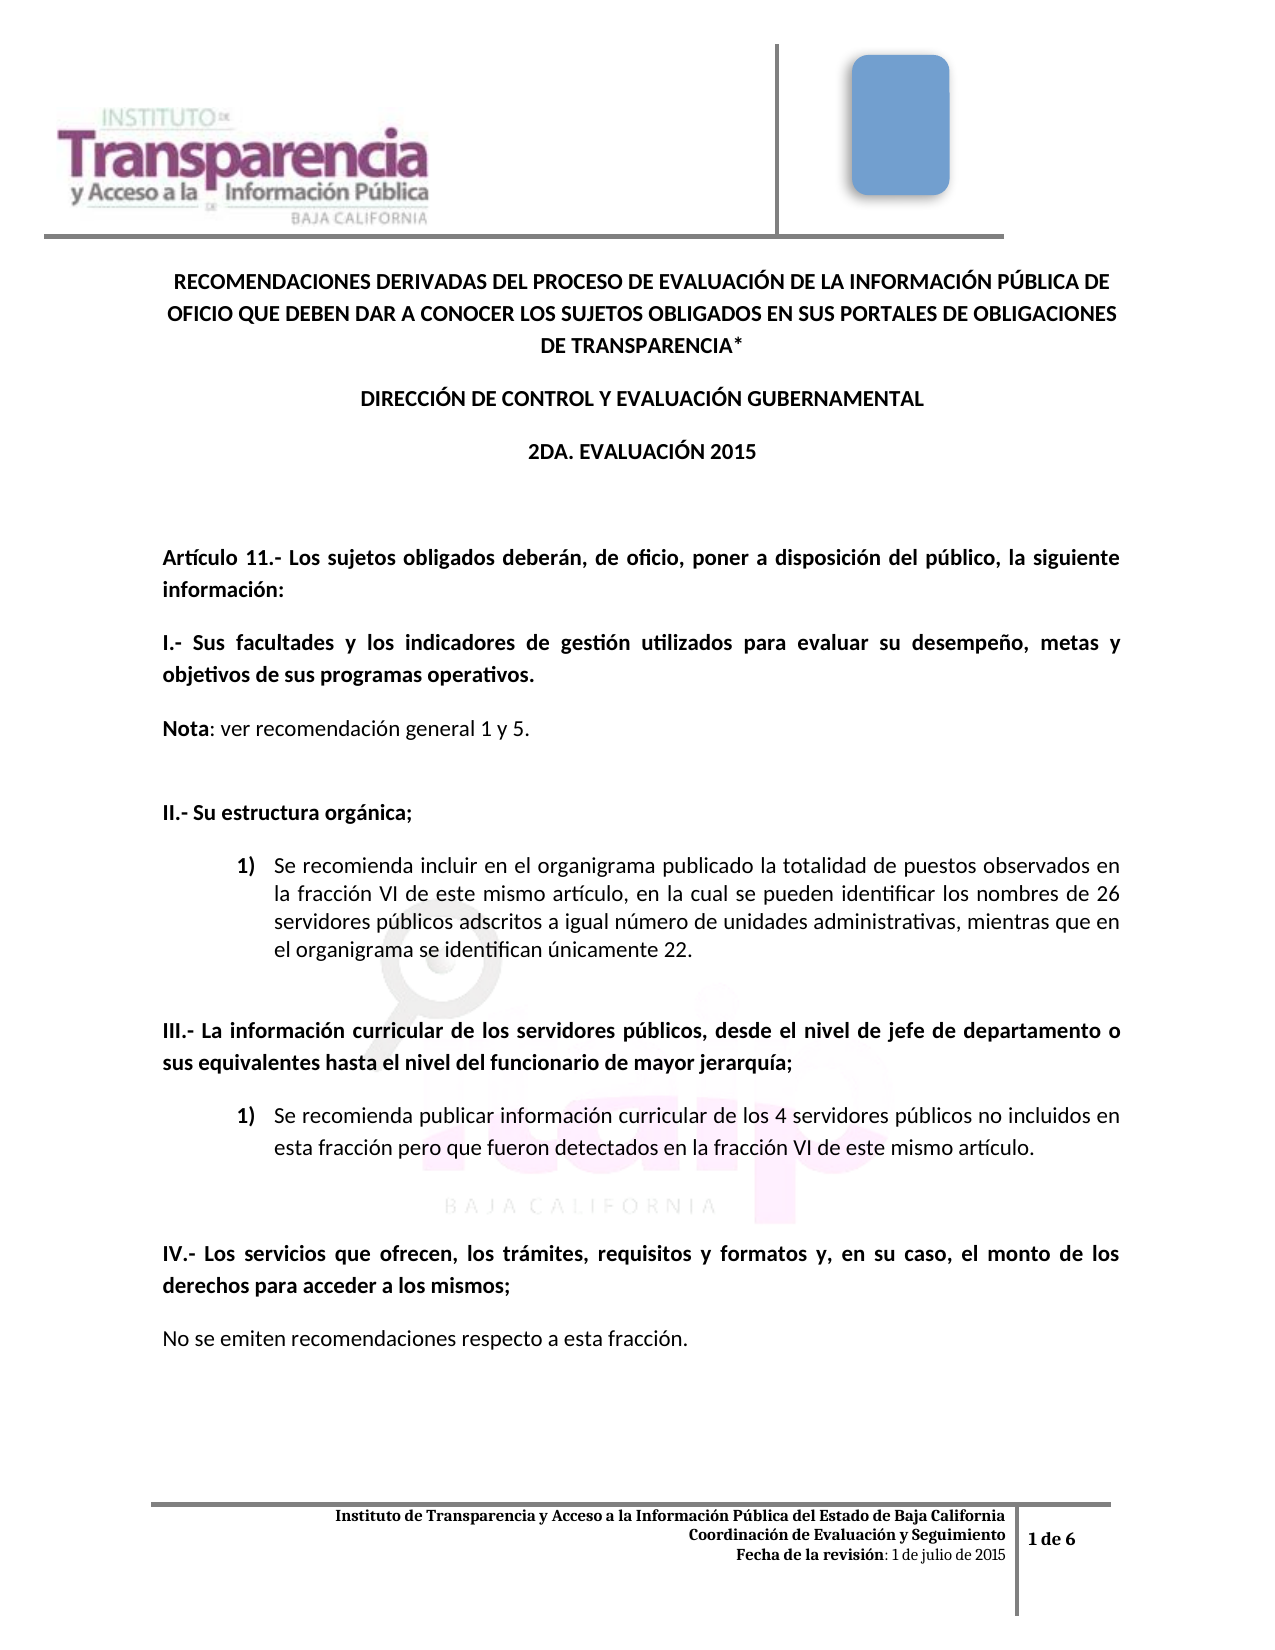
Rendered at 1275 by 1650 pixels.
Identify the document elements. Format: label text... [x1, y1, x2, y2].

text II.- Su estructura orgánica; [162, 798, 1122, 826]
text RECOMENDACIONES DERIVADAS DEL PROCESO DE EVALUACIÓN DE LA INFORMACIÓN PÚBLICA DE OFICIO QUE DEBEN DAR A CONOCER LOS SUJETOS OBLIGADOS EN SUS PORTALES DE OBLIGACIONES DE TRANSPARENCIA* [162, 267, 1122, 359]
text No se emiten recomendaciones respecto a esta fracción. [162, 1324, 1122, 1352]
text 2DA. EVALUACIÓN 2015 [162, 437, 1122, 465]
text III.- La información curricular de los servidores públicos, desde el nivel de jefe de departamento o sus equivalentes hasta el nivel del funcionario de mayor jerarquía; [162, 1016, 1122, 1076]
picture [56, 107, 430, 227]
text DIRECCIÓN DE CONTROL Y EVALUACIÓN GUBERNAMENTAL [162, 384, 1122, 412]
text IV.- Los servicios que ofrecen, los trámites, requisitos y formatos y, en su caso, el monto de los derechos para acceder a los mismos; [162, 1239, 1122, 1299]
text Nota: ver recomendación general 1 y 5. [162, 714, 1122, 742]
text Artículo 11.- Los sujetos obligados deberán, de oficio, poner a disposición del público, la siguiente información: [162, 543, 1122, 603]
list Se recomienda publicar información curricular de los 4 servidores públicos no incluidos en esta fracción pero que fueron detectados en la fracción VI de este mismo artículo. [236, 1101, 1122, 1161]
text I.- Sus facultades y los indicadores de gestión utilizados para evaluar su desempeño, metas y objetivos de sus programas operativos. [162, 628, 1122, 689]
list Se recomienda incluir en el organigrama publicado la totalidad de puestos observados en la fracción VI de este mismo artículo, en la cual se pueden identificar los nombres de 26 servidores públicos adscritos a igual número de unidades administrativas, mientras que en el organigrama se identifican únicamente 22. [236, 851, 1122, 963]
